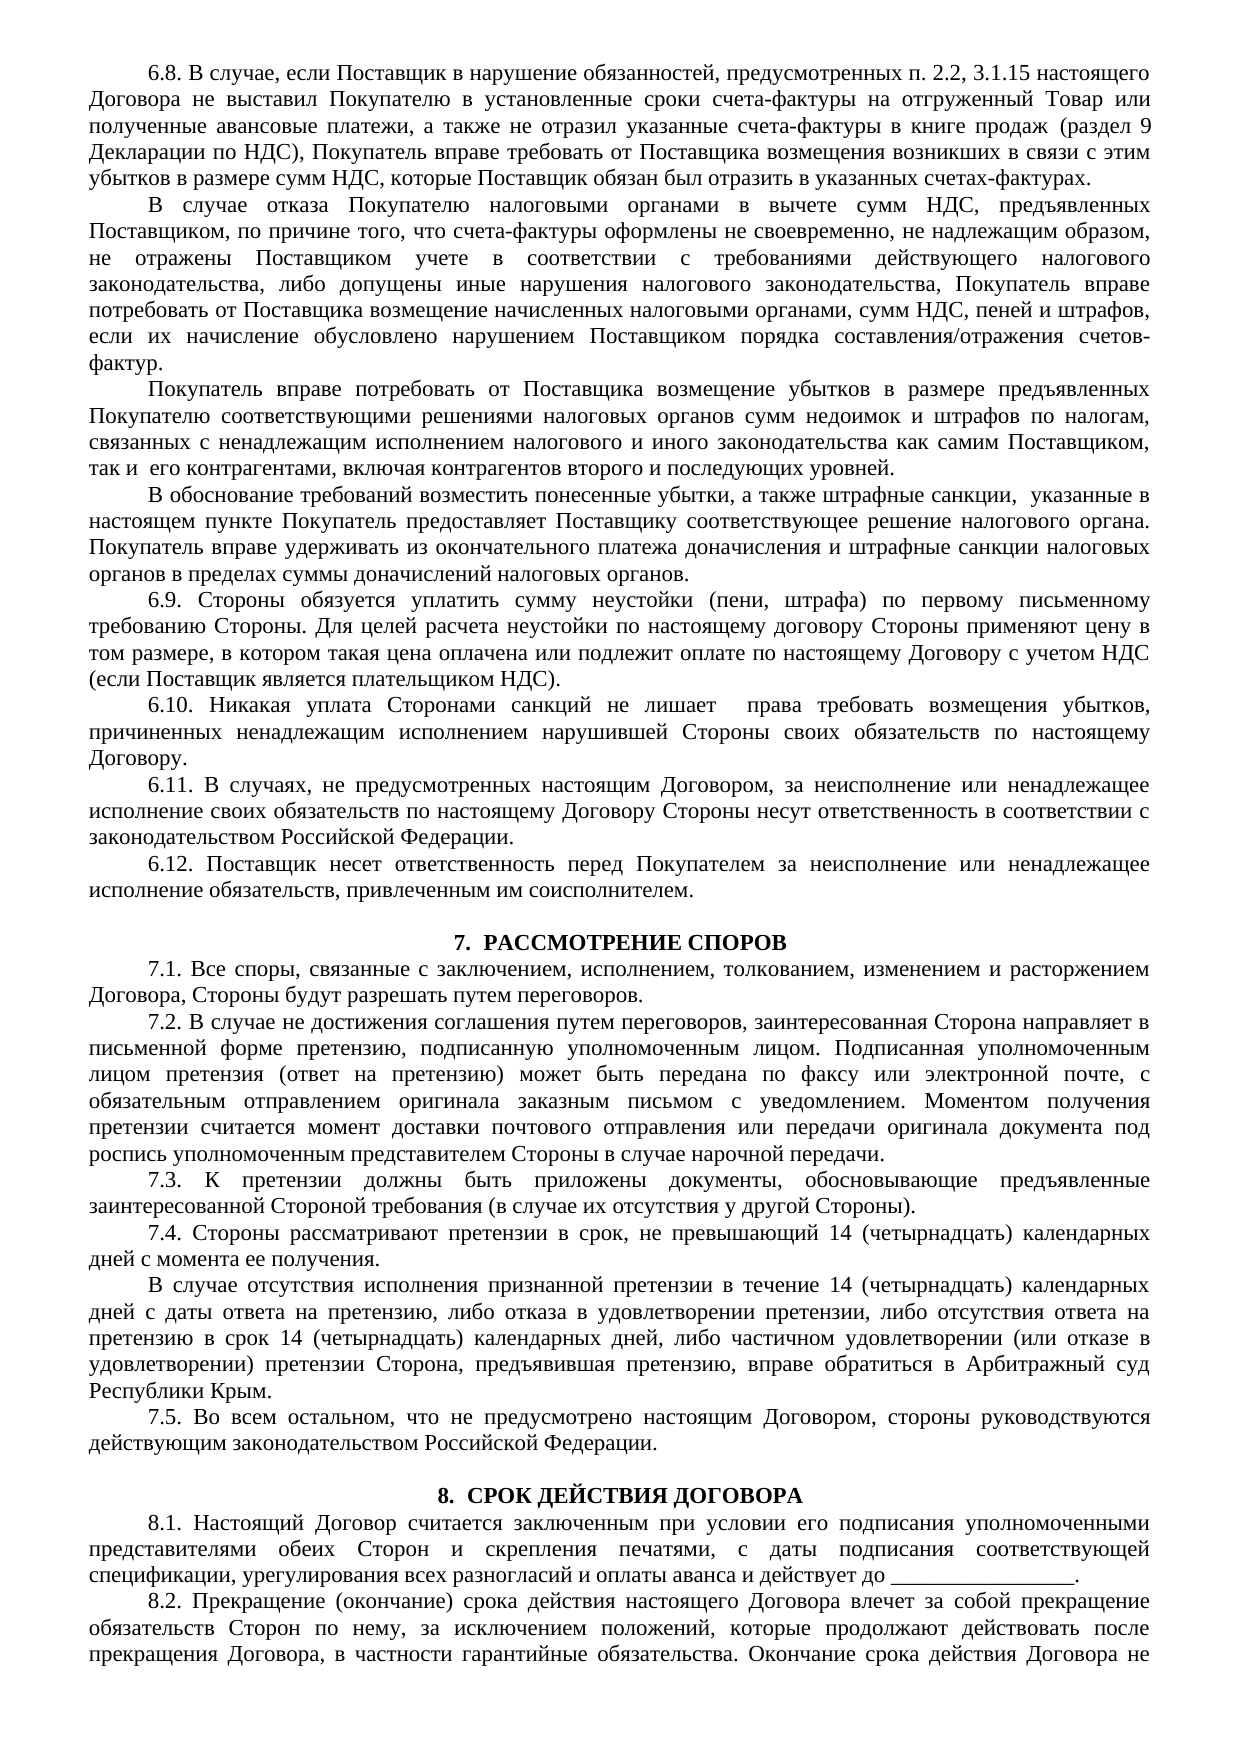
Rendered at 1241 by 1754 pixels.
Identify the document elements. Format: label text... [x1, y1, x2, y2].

text 7.4. Стороны рассматривают претензии в срок, не превышающий 14 (четырнадцать) календарных дней с момента ее получения. [89, 1219, 1152, 1271]
text В случае отказа Покупателю налоговыми органами в вычете сумм НДС, предъявленных Поставщиком, по причине того, что счета-фактуры оформлены не своевременно, не надлежащим образом, не отражены Поставщиком учете в соответствии с требованиями действующего налогового законодательства, либо допущены иные нарушения налогового законодательства, Покупатель вправе потребовать от Поставщика возмещение начисленных налоговыми органами, сумм НДС, пеней и штрафов, если их начисление обусловлено нарушением Поставщиком порядка составления/отражения счетов-фактур. [89, 191, 1152, 375]
text 8.1. Настоящий Договор считается заключенным при условии его подписания уполномоченными представителями обеих Сторон и скрепления печатями, с даты подписания соответствующей спецификации, урегулирования всех разногласий и оплаты аванса и действует до ________________. [89, 1508, 1152, 1588]
list РАССМОТРЕНИЕ СПОРОВ [89, 929, 1152, 955]
text 6.11. В случаях, не предусмотренных настоящим Договором, за неисполнение или ненадлежащее исполнение своих обязательств по настоящему Договору Стороны несут ответственность в соответствии с законодательством Российской Федерации. [89, 771, 1152, 850]
text 7.1. Все споры, связанные с заключением, исполнением, толкованием, изменением и расторжением Договора, Стороны будут разрешать путем переговоров. [89, 955, 1152, 1008]
text В случае отсутствия исполнения признанной претензии в течение 14 (четырнадцать) календарных дней с даты ответа на претензию, либо отказа в удовлетворении претензии, либо отсутствия ответа на претензию в срок 14 (четырнадцать) календарных дней, либо частичном удовлетворении (или отказе в удовлетворении) претензии Сторона, предъявившая претензию, вправе обратиться в Арбитражный суд Республики Крым. [89, 1271, 1152, 1403]
text 7.3. К претензии должны быть приложены документы, обосновывающие предъявленные заинтересованной Стороной требования (в случае их отсутствия у другой Стороны). [89, 1166, 1152, 1219]
text 6.10. Никакая уплата Сторонами санкций не лишает права требовать возмещения убытков, причиненных ненадлежащим исполнением нарушившей Стороны своих обязательств по настоящему Договору. [89, 692, 1152, 771]
text 7.5. Во всем остальном, что не предусмотрено настоящим Договором, стороны руководствуются действующим законодательством Российской Федерации. [89, 1403, 1152, 1456]
text 7.2. В случае не достижения соглашения путем переговоров, заинтересованная Сторона направляет в письменной форме претензию, подписанную уполномоченным лицом. Подписанная уполномоченным лицом претензия (ответ на претензию) может быть передана по факсу или электронной почте, с обязательным отправлением оригинала заказным письмом с уведомлением. Моментом получения претензии считается момент доставки почтового отправления или передачи оригинала документа под роспись уполномоченным представителем Стороны в случае нарочной передачи. [89, 1008, 1152, 1166]
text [89, 1588, 1152, 1667]
text 6.9. Стороны обязуется уплатить сумму неустойки (пени, штрафа) по первому письменному требованию Стороны. Для целей расчета неустойки по настоящему договору Стороны применяют цену в том размере, в котором такая цена оплачена или подлежит оплате по настоящему Договору с учетом НДС (если Поставщик является плательщиком НДС). [89, 586, 1152, 692]
text В обоснование требований возместить понесенные убытки, а также штрафные санкции, указанные в настоящем пункте Покупатель предоставляет Поставщику соответствующее решение налогового органа. Покупатель вправе удерживать из окончательного платежа доначисления и штрафные санкции налоговых органов в пределах суммы доначислений налоговых органов. [89, 481, 1152, 586]
text 6.8. В случае, если Поставщик в нарушение обязанностей, предусмотренных п. 2.2, 3.1.15 настоящего Договора не выставил Покупателю в установленные сроки счета-фактуры на отгруженный Товар или полученные авансовые платежи, а также не отразил указанные счета-фактуры в книге продаж (раздел 9 Декларации по НДС), Покупатель вправе требовать от Поставщика возмещения возникших в связи с этим убытков в размере сумм НДС, которые Поставщик обязан был отразить в указанных счетах-фактурах. [89, 59, 1152, 191]
text Покупатель вправе потребовать от Поставщика возмещение убытков в размере предъявленных Покупателю соответствующими решениями налоговых органов сумм недоимок и штрафов по налогам, связанных с ненадлежащим исполнением налогового и иного законодательства как самим Поставщиком, так и его контрагентами, включая контрагентов второго и последующих уровней. [89, 375, 1152, 481]
list СРОК ДЕЙСТВИЯ ДОГОВОРА [89, 1482, 1152, 1508]
text 6.12. Поставщик несет ответственность перед Покупателем за неисполнение или ненадлежащее исполнение обязательств, привлеченным им соисполнителем. [89, 850, 1152, 902]
